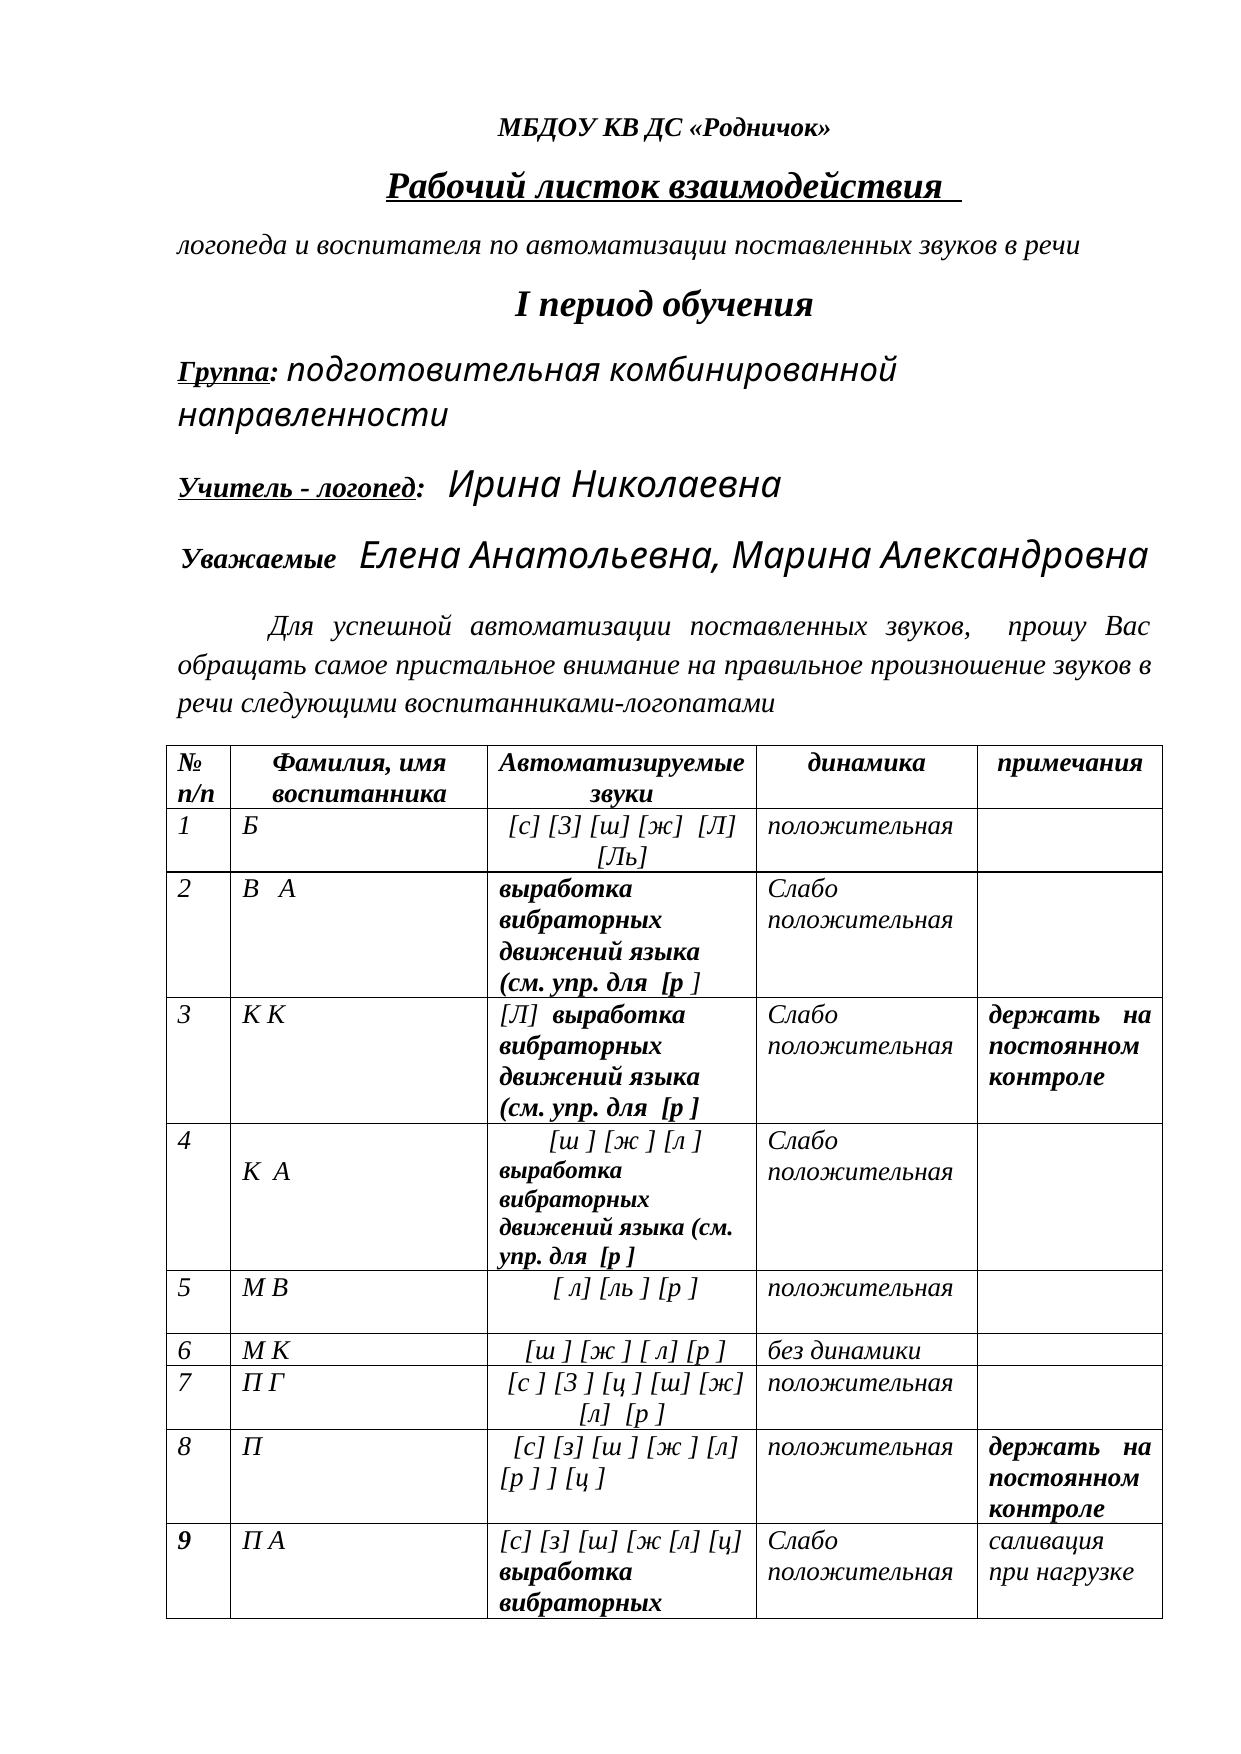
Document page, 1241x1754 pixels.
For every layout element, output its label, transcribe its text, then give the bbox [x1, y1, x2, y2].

table_cell [ш ] [ж ] [ л] [р ] [488, 1334, 756, 1365]
table_cell Б [231, 809, 487, 871]
text МБДОУ КВ ДС «Родничок» [177, 111, 1152, 142]
table_cell П [231, 1430, 487, 1523]
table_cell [978, 1524, 1162, 1618]
table_cell [978, 873, 1162, 997]
table_cell 6 [167, 1334, 230, 1365]
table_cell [488, 1524, 756, 1618]
table_cell 5 [167, 1271, 230, 1333]
table_cell Слабо положительная [757, 873, 977, 997]
table_cell В А [231, 873, 487, 997]
table_cell 9 [167, 1524, 230, 1618]
text Уважаемые Елена Анатольевна, Марина Александровна [177, 529, 1152, 580]
table_cell [Л] выработка вибраторных движений языка (см. упр. для [р ] [488, 998, 756, 1123]
table_cell Слабо положительная [757, 1524, 977, 1618]
table_cell положительная [757, 1366, 977, 1429]
table_cell [с] [3] [ш] [ж] [Л] [Ль] [488, 809, 756, 871]
table_cell [978, 1124, 1162, 1270]
table_cell держать на постоянном контроле [978, 998, 1162, 1123]
table_cell [ л] [ль ] [р ] [488, 1271, 756, 1333]
table_header Фамилия, имя воспитанника [231, 746, 487, 808]
text Группа: подготовительная комбинированной направленности [177, 345, 1152, 436]
text логопеда и воспитателя по автоматизации поставленных звуков в речи [177, 227, 1152, 261]
table_cell [978, 809, 1162, 871]
table_cell [ш ] [ж ] [л ] выработка вибраторных движений языка (см. упр. для [р ] [488, 1124, 756, 1270]
table_header динамика [757, 746, 977, 808]
text Рабочий листок взаимодействия [177, 163, 1152, 206]
table_header примечания [978, 746, 1162, 808]
table_cell К К [231, 998, 487, 1123]
text Учитель - логопед: Ирина Николаевна [177, 457, 1152, 508]
table_cell Слабо положительная [757, 998, 977, 1123]
table_cell держать на постоянном контроле [978, 1430, 1162, 1523]
table_cell [с] [з] [ш ] [ж ] [л] [р ] ] [ц ] [488, 1430, 756, 1523]
table_cell [978, 1271, 1162, 1333]
table_cell [978, 1366, 1162, 1429]
table_cell 8 [167, 1430, 230, 1523]
table_cell положительная [757, 1271, 977, 1333]
table_cell П А [231, 1524, 487, 1618]
table_cell 3 [167, 998, 230, 1123]
table_cell [с ] [3 ] [ц ] [ш] [ж] [л] [р ] [488, 1366, 756, 1429]
table_cell 4 [167, 1124, 230, 1270]
table_cell 1 [167, 809, 230, 871]
table_header № п/п [167, 746, 230, 808]
table_cell Слабо положительная [757, 1124, 977, 1270]
table_cell М В [231, 1271, 487, 1333]
text Для успешной автоматизации поставленных звуков, прошу Вас обращать самое пристальное внимание на правильное произношение звуков в речи следующими воспитанниками-логопатами [177, 608, 1152, 719]
table_cell К А [231, 1124, 487, 1270]
table_cell М К [231, 1334, 487, 1365]
table_cell [978, 1334, 1162, 1365]
table_cell положительная [757, 1430, 977, 1523]
table_cell выработка вибраторных движений языка (см. упр. для [р ] [488, 873, 756, 997]
table_cell 2 [167, 873, 230, 997]
table_cell положительная [757, 809, 977, 871]
table_cell 7 [167, 1366, 230, 1429]
table_cell без динамики [757, 1334, 977, 1365]
table_cell П Г [231, 1366, 487, 1429]
text I период обучения [177, 281, 1152, 324]
table_header Автоматизируемые звуки [488, 746, 756, 808]
